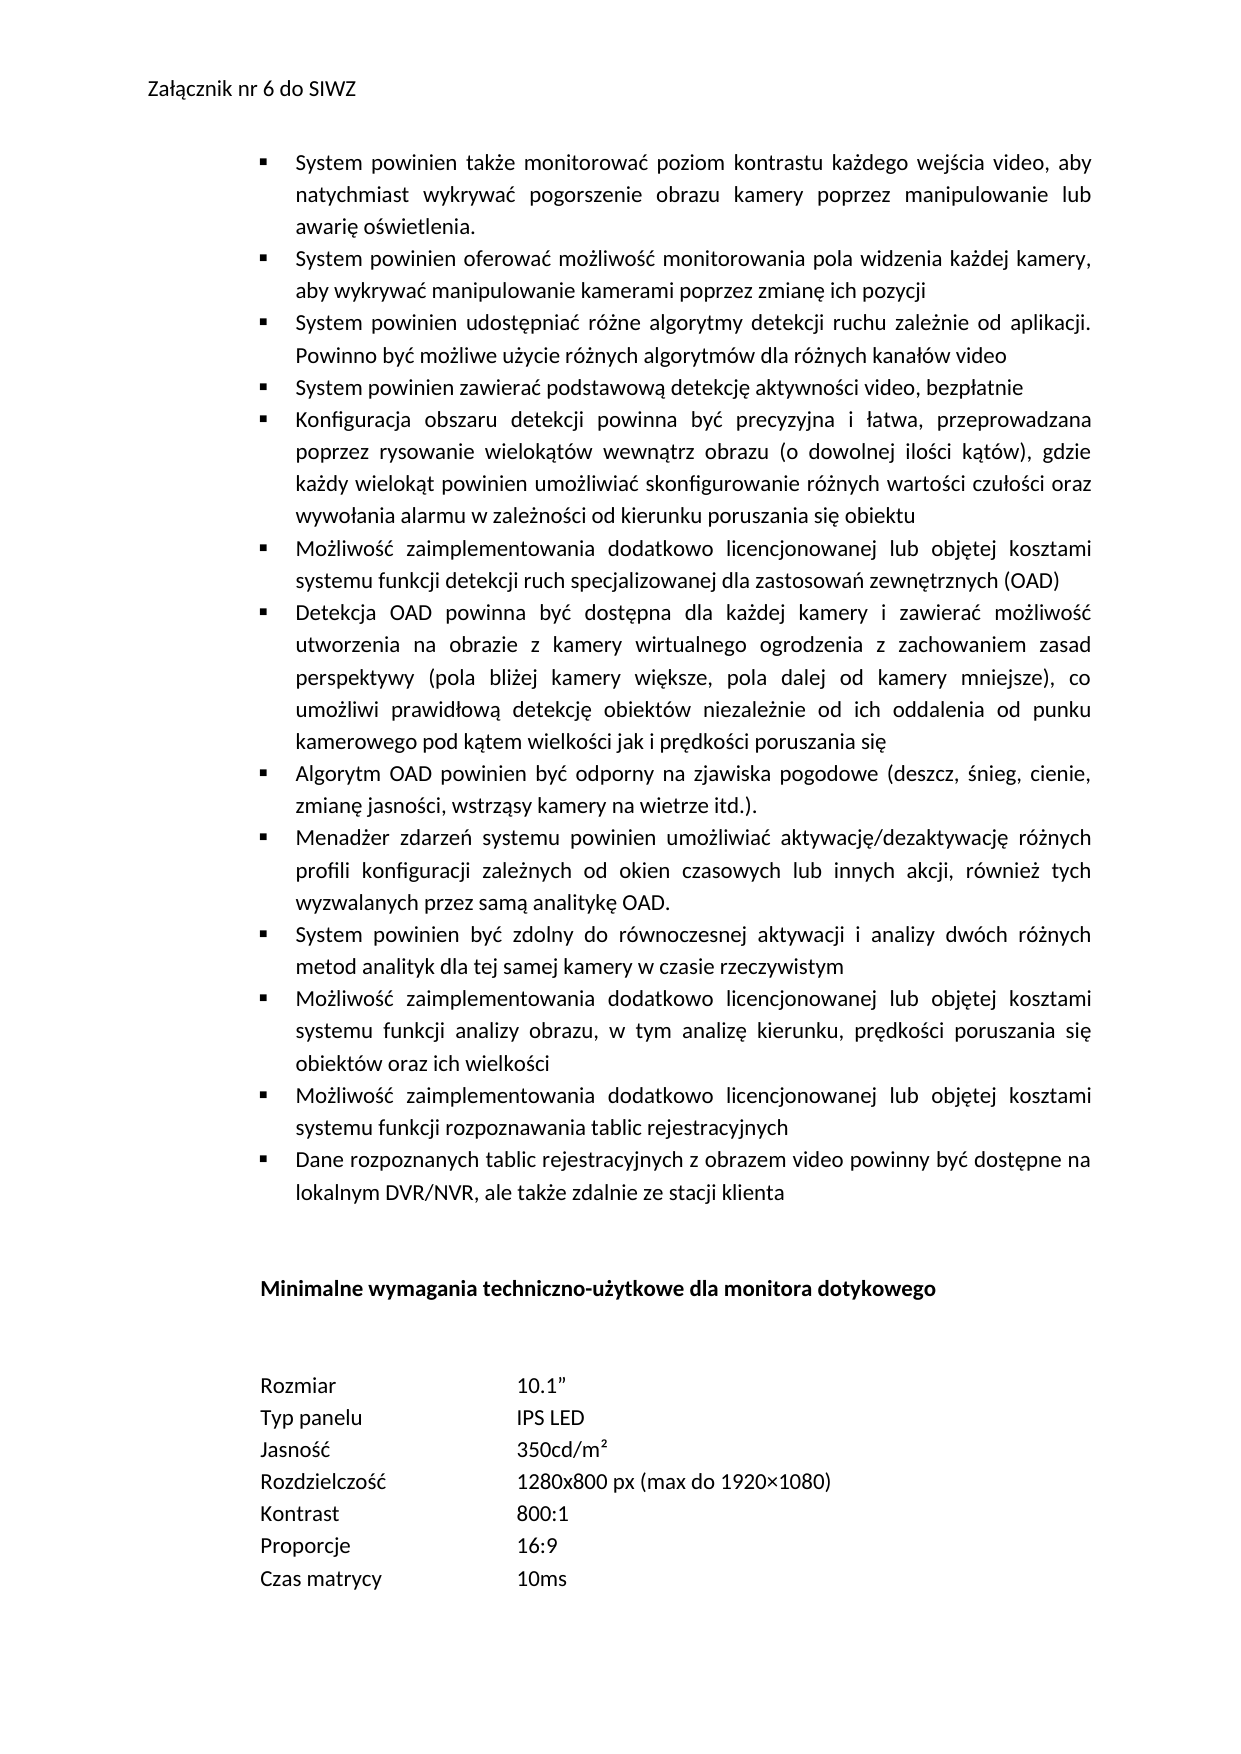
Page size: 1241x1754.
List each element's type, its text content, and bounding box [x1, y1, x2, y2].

list Możliwość zaimplementowania dodatkowo licencjonowanej lub objętej kosztami systemu funkcji analizy obrazu, w tym analizę kierunku, prędkości poruszania się obiektów oraz ich wielkości [258, 984, 1093, 1077]
list Rozdzielczość 1280x800 px (max do 1920×1080) [260, 1467, 1093, 1495]
list System powinien udostępniać różne algorytmy detekcji ruchu zależnie od aplikacji. Powinno być możliwe użycie różnych algorytmów dla różnych kanałów video [258, 308, 1093, 369]
list Typ panelu IPS LED [260, 1403, 1093, 1431]
list System powinien być zdolny do równoczesnej aktywacji i analizy dwóch różnych metod analityk dla tej samej kamery w czasie rzeczywistym [258, 920, 1093, 980]
list System powinien oferować możliwość monitorowania pola widzenia każdej kamery, aby wykrywać manipulowanie kamerami poprzez zmianę ich pozycji [258, 244, 1093, 304]
list Konfiguracja obszaru detekcji powinna być precyzyjna i łatwa, przeprowadzana poprzez rysowanie wielokątów wewnątrz obrazu (o dowolnej ilości kątów), gdzie każdy wielokąt powinien umożliwiać skonfigurowanie różnych wartości czułości oraz wywołania alarmu w zależności od kierunku poruszania się obiektu [258, 405, 1093, 530]
list Możliwość zaimplementowania dodatkowo licencjonowanej lub objętej kosztami systemu funkcji rozpoznawania tablic rejestracyjnych [258, 1081, 1093, 1141]
list Dane rozpoznanych tablic rejestracyjnych z obrazem video powinny być dostępne na lokalnym DVR/NVR, ale także zdalnie ze stacji klienta [258, 1145, 1093, 1206]
list Minimalne wymagania techniczno-użytkowe dla monitora dotykowego [260, 1274, 1093, 1302]
list Kontrast 800:1 [260, 1499, 1093, 1527]
list Jasność 350cd/m² [260, 1435, 1093, 1463]
list Detekcja OAD powinna być dostępna dla każdej kamery i zawierać możliwość utworzenia na obrazie z kamery wirtualnego ogrodzenia z zachowaniem zasad perspektywy (pola bliżej kamery większe, pola dalej od kamery mniejsze), co umożliwi prawidłową detekcję obiektów niezależnie od ich oddalenia od punku kamerowego pod kątem wielkości jak i prędkości poruszania się [258, 598, 1093, 755]
list Rozmiar 10.1” [260, 1371, 1093, 1399]
list Możliwość zaimplementowania dodatkowo licencjonowanej lub objętej kosztami systemu funkcji detekcji ruch specjalizowanej dla zastosowań zewnętrznych (OAD) [258, 534, 1093, 594]
list Menadżer zdarzeń systemu powinien umożliwiać aktywację/dezaktywację różnych profili konfiguracji zależnych od okien czasowych lub innych akcji, również tych wyzwalanych przez samą analitykę OAD. [258, 823, 1093, 916]
list Algorytm OAD powinien być odporny na zjawiska pogodowe (deszcz, śnieg, cienie, zmianę jasności, wstrząsy kamery na wietrze itd.). [258, 759, 1093, 819]
list System powinien także monitorować poziom kontrastu każdego wejścia video, aby natychmiast wykrywać pogorszenie obrazu kamery poprzez manipulowanie lub awarię oświetlenia. [258, 148, 1093, 240]
list System powinien zawierać podstawową detekcję aktywności video, bezpłatnie [258, 373, 1093, 401]
list Czas matrycy 10ms [260, 1564, 1093, 1592]
list Proporcje 16:9 [260, 1532, 1093, 1560]
